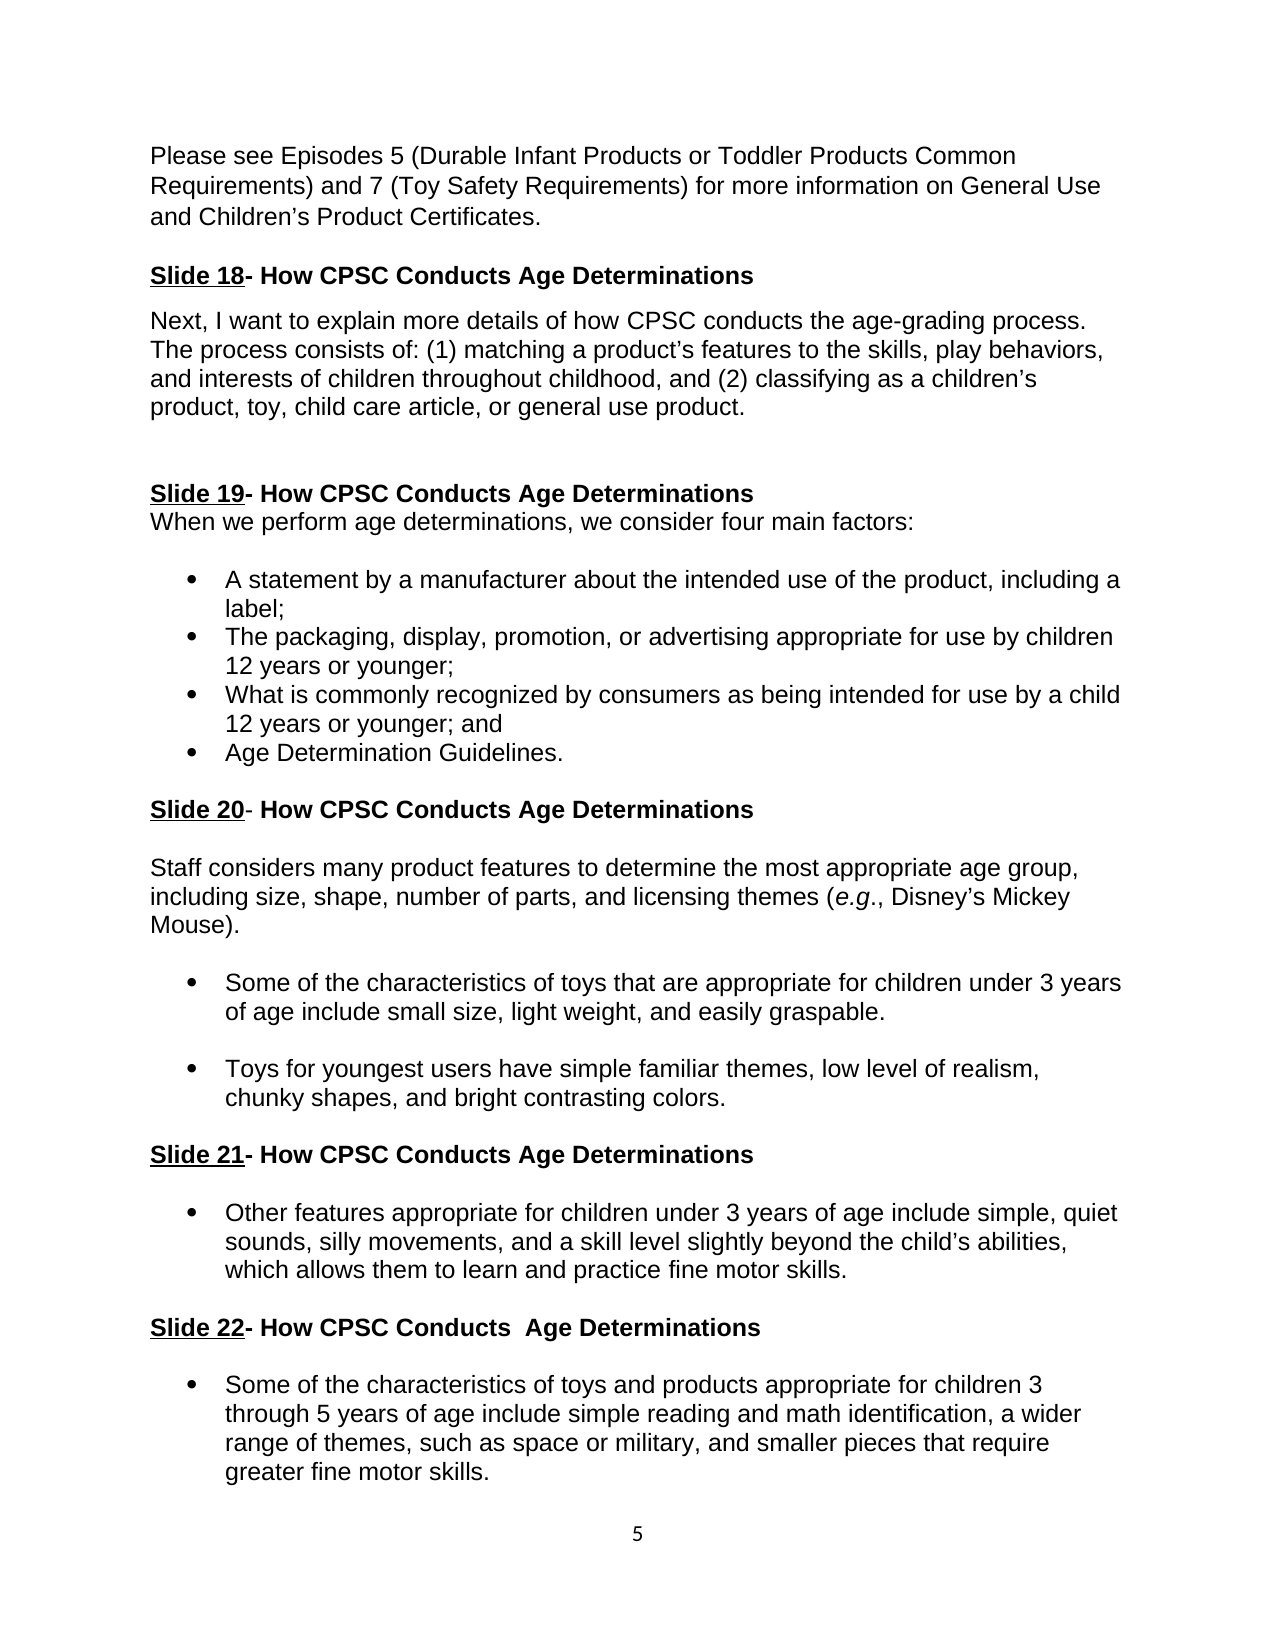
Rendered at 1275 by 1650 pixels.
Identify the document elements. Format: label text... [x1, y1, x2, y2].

text Next, I want to explain more details of how CPSC conducts the age-grading process. The process consists of: (1) matching a product’s features to the skills, play behaviors, and interests of children throughout childhood, and (2) classifying as a children’s product, toy, child care article, or general use product. [150, 306, 1125, 421]
text Slide 20- How CPSC Conducts Age Determinations [150, 795, 1125, 824]
list Some of the characteristics of toys that are appropriate for children under 3 years of age include small size, light weight, and easily graspable. [187, 968, 1125, 1025]
list Toys for youngest users have simple familiar themes, low level of realism, chunky shapes, and bright contrasting colors. [187, 1054, 1125, 1112]
text Slide 22- How CPSC Conducts Age Determinations [150, 1313, 1125, 1342]
list Other features appropriate for children under 3 years of age include simple, quiet sounds, silly movements, and a skill level slightly beyond the child’s abilities, which allows them to learn and practice fine motor skills. [187, 1198, 1125, 1284]
text Slide 19- How CPSC Conducts Age Determinations [150, 478, 1125, 507]
list What is commonly recognized by consumers as being intended for use by a child 12 years or younger; and [187, 680, 1125, 738]
list The packaging, display, promotion, or advertising appropriate for use by children 12 years or younger; [187, 622, 1125, 680]
text Staff considers many product features to determine the most appropriate age group, including size, shape, number of parts, and licensing themes (e.g., Disney’s Mickey Mouse). [150, 853, 1125, 939]
list A statement by a manufacturer about the intended use of the product, including a label; [187, 565, 1125, 622]
text Slide 18- How CPSC Conducts Age Determinations [150, 261, 1125, 289]
text Please see Episodes 5 (Durable Infant Products or Toddler Products Common Requirements) and 7 (Toy Safety Requirements) for more information on General Use and Children’s Product Certificates. [150, 141, 1125, 230]
list Some of the characteristics of toys and products appropriate for children 3 through 5 years of age include simple reading and math identification, a wider range of themes, such as space or military, and smaller pieces that require greater fine motor skills. [187, 1371, 1125, 1486]
text Slide 21- How CPSC Conducts Age Determinations [150, 1140, 1125, 1169]
list Age Determination Guidelines. [187, 738, 1125, 766]
text When we perform age determinations, we consider four main factors: [150, 507, 1125, 536]
